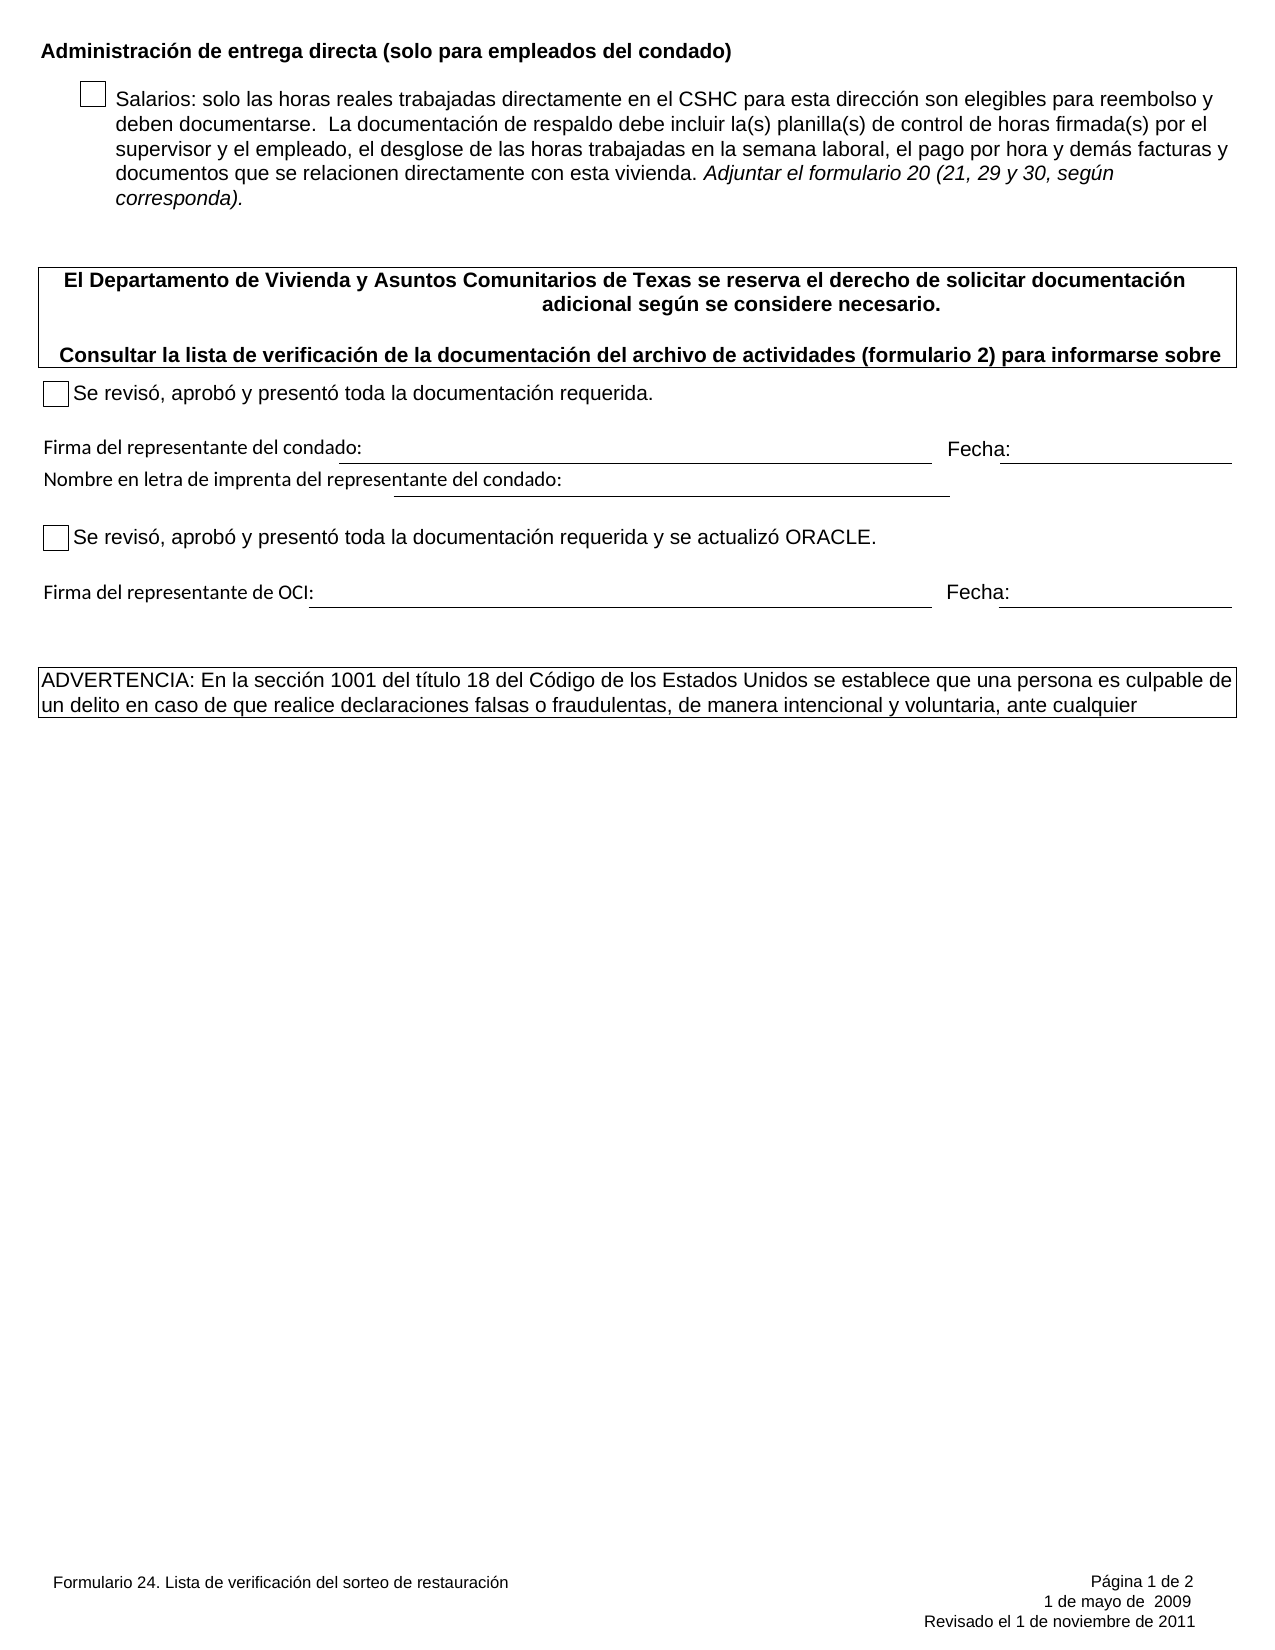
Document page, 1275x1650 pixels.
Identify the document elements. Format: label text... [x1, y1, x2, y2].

text Nombre en letra de imprenta del representante del condado: [43, 467, 1248, 492]
text Se revisó, aprobó y presentó toda la documentación requerida. [73, 274, 1248, 405]
text Salarios: solo las horas reales trabajadas directamente en el CSHC para esta dirección son elegibles para reembolso y deben documentarse. La documentación de respaldo debe incluir la(s) planilla(s) de control de horas firmada(s) por el supervisor y el empleado, el desglose de las horas trabajadas en la semana laboral, el pago por hora y demás facturas y documentos que se relacionen directamente con esta vivienda. Adjuntar el formulario 20 (21, 29 y 30, según corresponda). [115, 87, 1234, 209]
text Se revisó, aprobó y presentó toda la documentación requerida y se actualizó ORACLE. [73, 525, 1248, 549]
text Firma del representante del condado: Fecha: [43, 434, 1248, 461]
text Firma del representante de OCI: Fecha: [43, 579, 1248, 604]
subtitle Administración de entrega directa (solo para empleados del condado) [40, 39, 1248, 63]
